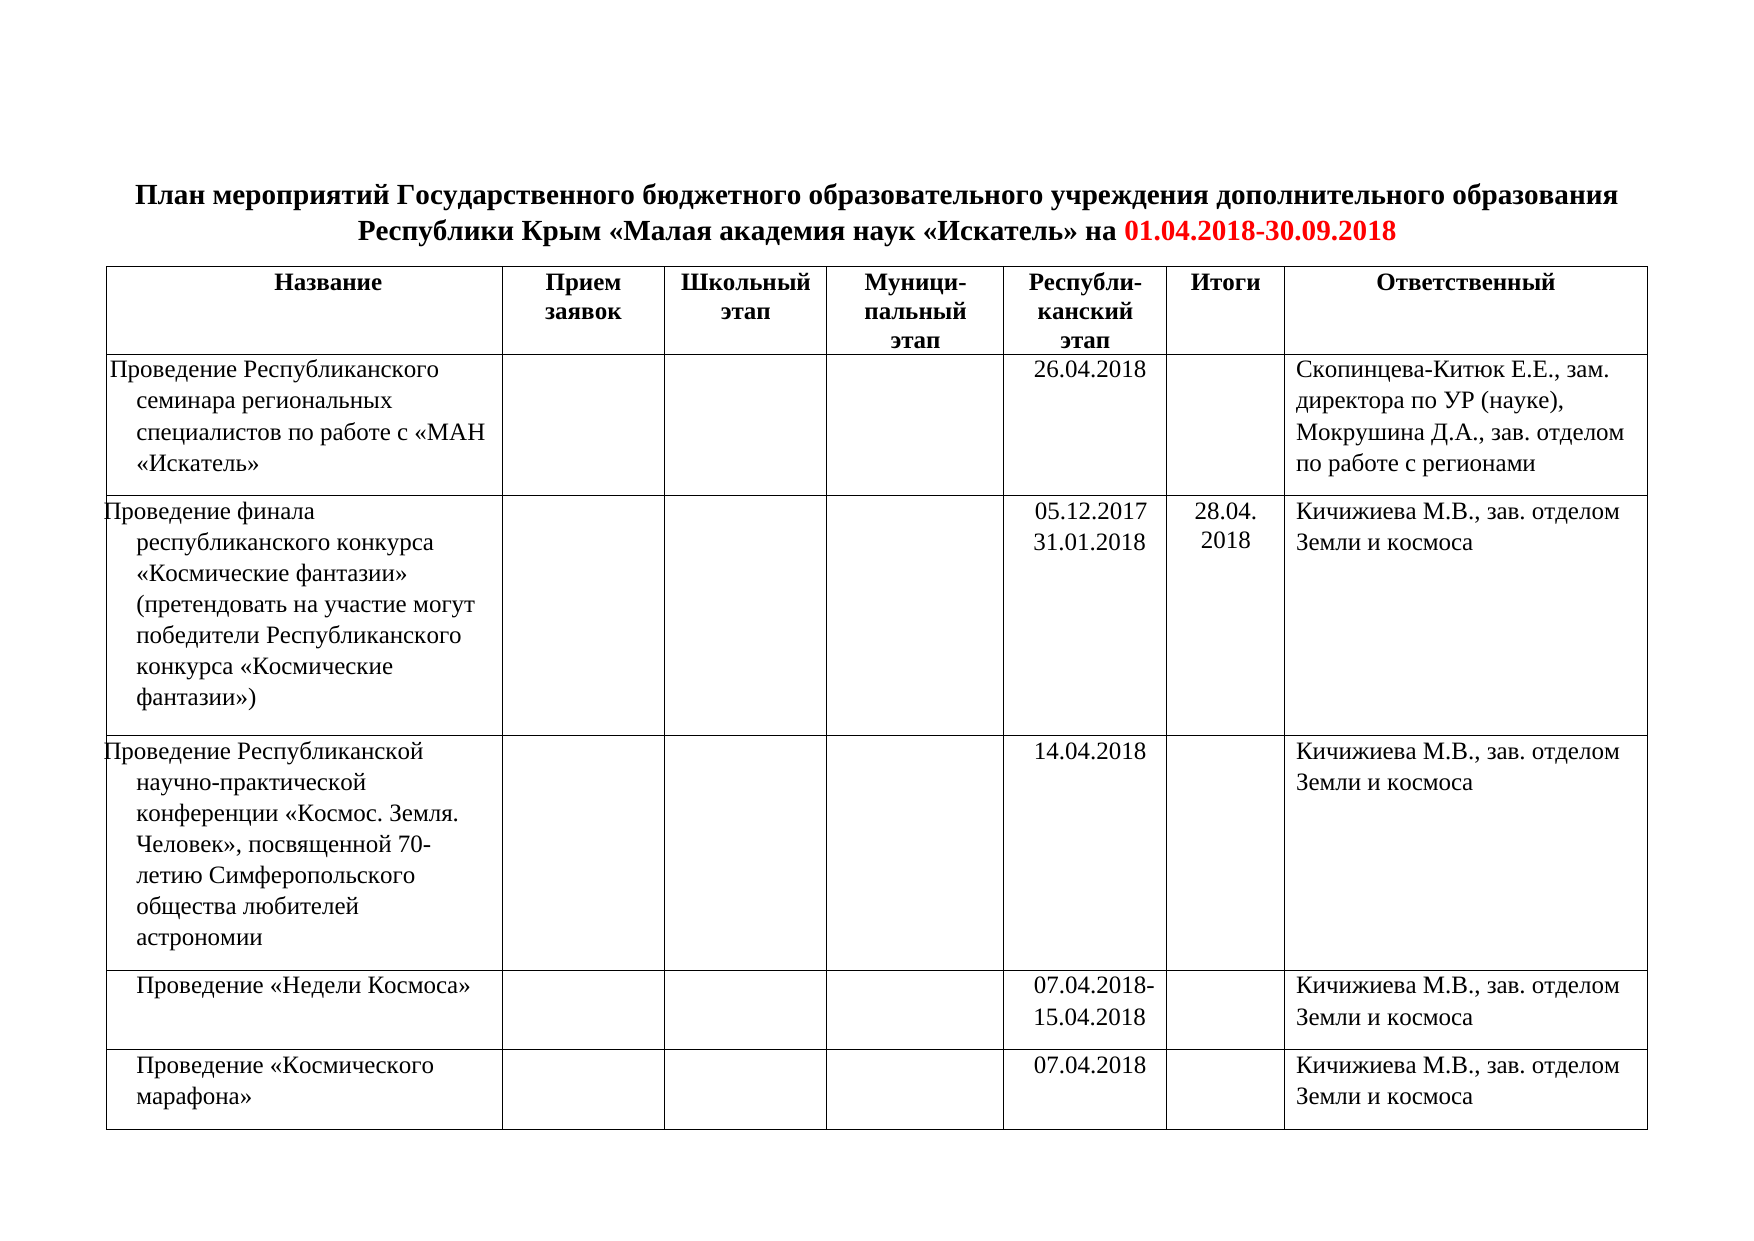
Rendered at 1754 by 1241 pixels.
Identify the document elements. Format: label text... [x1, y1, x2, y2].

table_cell 07.04.2018-15.04.2018 [1004, 971, 1166, 1049]
table_cell [503, 1050, 664, 1129]
table_cell 05.12.201731.01.2018 [1004, 496, 1166, 735]
table_cell [827, 736, 1003, 969]
table_cell [827, 1050, 1003, 1129]
table_cell Кичижиева М.В., зав. отделом Земли и космоса [1285, 1050, 1647, 1129]
table_cell Кичижиева М.В., зав. отделом Земли и космоса [1285, 496, 1647, 735]
table_cell [1167, 355, 1284, 495]
table_cell [665, 496, 826, 735]
table_cell Проведение Республиканской научно-практической конференции «Космос. Земля. Человек», посвященной 70-летию Симферопольского общества любителей астрономии [107, 736, 502, 969]
table_cell [665, 1050, 826, 1129]
table_cell 28.04. 2018 [1167, 496, 1284, 735]
table_cell Проведение «Космического марафона» [107, 1050, 502, 1129]
table_cell [827, 355, 1003, 495]
table_cell [665, 971, 826, 1049]
table_cell Проведение финала республиканского конкурса «Космические фантазии» (претендовать на участие могут победители Республиканского конкурса «Космические фантазии») [107, 496, 502, 735]
table_header Школьный этап [665, 267, 826, 353]
table_cell [665, 355, 826, 495]
table_header Прием заявок [503, 267, 664, 353]
table_cell Скопинцева-Китюк Е.Е., зам. директора по УР (науке), Мокрушина Д.А., зав. отделом по работе с регионами [1285, 355, 1647, 495]
table_cell [503, 971, 664, 1049]
table_cell [503, 355, 664, 495]
text План мероприятий Государственного бюджетного образовательного учреждения дополнительного образования Республики Крым «Малая академия наук «Искатель» на 01.04.2018-30.09.2018 [118, 177, 1636, 247]
table_header Ответственный [1285, 267, 1647, 353]
table_cell [665, 736, 826, 969]
table_header Название [107, 267, 502, 353]
table_header Итоги [1167, 267, 1284, 353]
table_cell 26.04.2018 [1004, 355, 1166, 495]
table_cell [503, 496, 664, 735]
table_header Республи- канский этап [1004, 267, 1166, 353]
table_header Муници-пальный этап [827, 267, 1003, 353]
table_cell Кичижиева М.В., зав. отделом Земли и космоса [1285, 971, 1647, 1049]
table_cell [1167, 971, 1284, 1049]
table_cell Проведение «Недели Космоса» [107, 971, 502, 1049]
table_cell [827, 971, 1003, 1049]
table_cell Проведение Республиканского семинара региональных специалистов по работе с «МАН «Искатель» [107, 355, 502, 495]
table_cell 14.04.2018 [1004, 736, 1166, 969]
table_cell [827, 496, 1003, 735]
table_cell [1167, 736, 1284, 969]
table_cell [503, 736, 664, 969]
table_cell 07.04.2018 [1004, 1050, 1166, 1129]
table_cell Кичижиева М.В., зав. отделом Земли и космоса [1285, 736, 1647, 969]
table_cell [1167, 1050, 1284, 1129]
